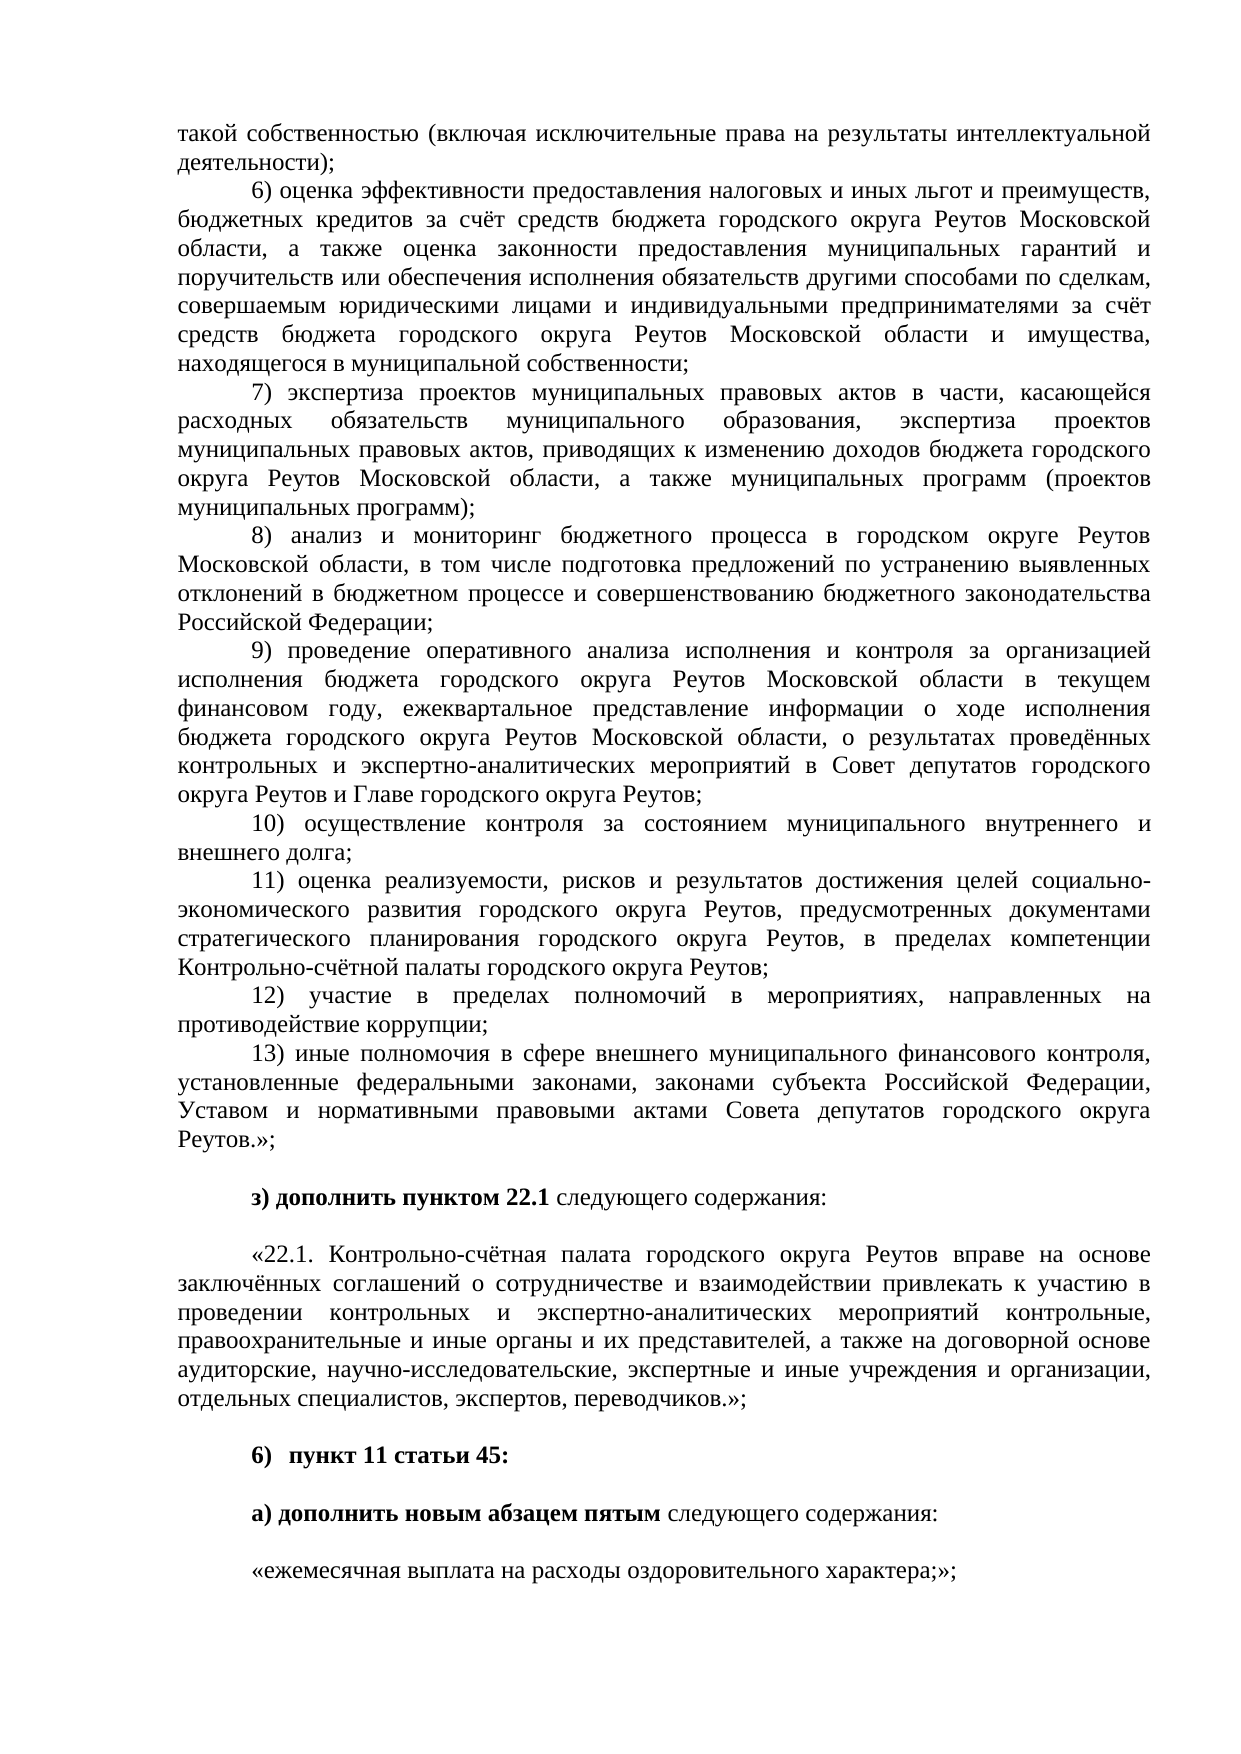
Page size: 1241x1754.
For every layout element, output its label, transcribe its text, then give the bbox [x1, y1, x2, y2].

text 12) участие в пределах полномочий в мероприятиях, направленных на противодействие коррупции; [177, 981, 1152, 1038]
text «ежемесячная выплата на расходы оздоровительного характера;»; [177, 1556, 1152, 1584]
text 7) экспертиза проектов муниципальных правовых актов в части, касающейся расходных обязательств муниципального образования, экспертиза проектов муниципальных правовых актов, приводящих к изменению доходов бюджета городского округа Реутов Московской области, а также муниципальных программ (проектов муниципальных программ); [177, 377, 1152, 521]
text 9) проведение оперативного анализа исполнения и контроля за организацией исполнения бюджета городского округа Реутов Московской области в текущем финансовом году, ежеквартальное представление информации о ходе исполнения бюджета городского округа Реутов Московской области, о результатах проведённых контрольных и экспертно-аналитических мероприятий в Совет депутатов городского округа Реутов и Главе городского округа Реутов; [177, 636, 1152, 808]
text 10) осуществление контроля за состоянием муниципального внутреннего и внешнего долга; [177, 808, 1152, 866]
text 11) оценка реализуемости, рисков и результатов достижения целей социально-экономического развития городского округа Реутов, предусмотренных документами стратегического планирования городского округа Реутов, в пределах компетенции Контрольно-счётной палаты городского округа Реутов; [177, 866, 1152, 981]
text 13) иные полномочия в сфере внешнего муниципального финансового контроля, установленные федеральными законами, законами субъекта Российской Федерации, Уставом и нормативными правовыми актами Совета депутатов городского округа Реутов.»; [177, 1038, 1152, 1153]
text 6) оценка эффективности предоставления налоговых и иных льгот и преимуществ, бюджетных кредитов за счёт средств бюджета городского округа Реутов Московской области, а также оценка законности предоставления муниципальных гарантий и поручительств или обеспечения исполнения обязательств другими способами по сделкам, совершаемым юридическими лицами и индивидуальными предпринимателями за счёт средств бюджета городского округа Реутов Московской области и имущества, находящегося в муниципальной собственности; [177, 176, 1152, 377]
text 8) анализ и мониторинг бюджетного процесса в городском округе Реутов Московской области, в том числе подготовка предложений по устранению выявленных отклонений в бюджетном процессе и совершенствованию бюджетного законодательства Российской Федерации; [177, 521, 1152, 636]
text «22.1. Контрольно-счётная палата городского округа Реутов вправе на основе заключённых соглашений о сотрудничестве и взаимодействии привлекать к участию в проведении контрольных и экспертно-аналитических мероприятий контрольные, правоохранительные и иные органы и их представителей, а также на договорной основе аудиторские, научно-исследовательские, экспертные и иные учреждения и организации, отдельных специалистов, экспертов, переводчиков.»; [177, 1239, 1152, 1412]
list а) дополнить новым абзацем пятым следующего содержания: [251, 1498, 1152, 1527]
text з) дополнить пунктом 22.1 следующего содержания: [177, 1182, 1152, 1211]
list пункт 11 статьи 45: [251, 1441, 1152, 1469]
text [177, 118, 1152, 176]
